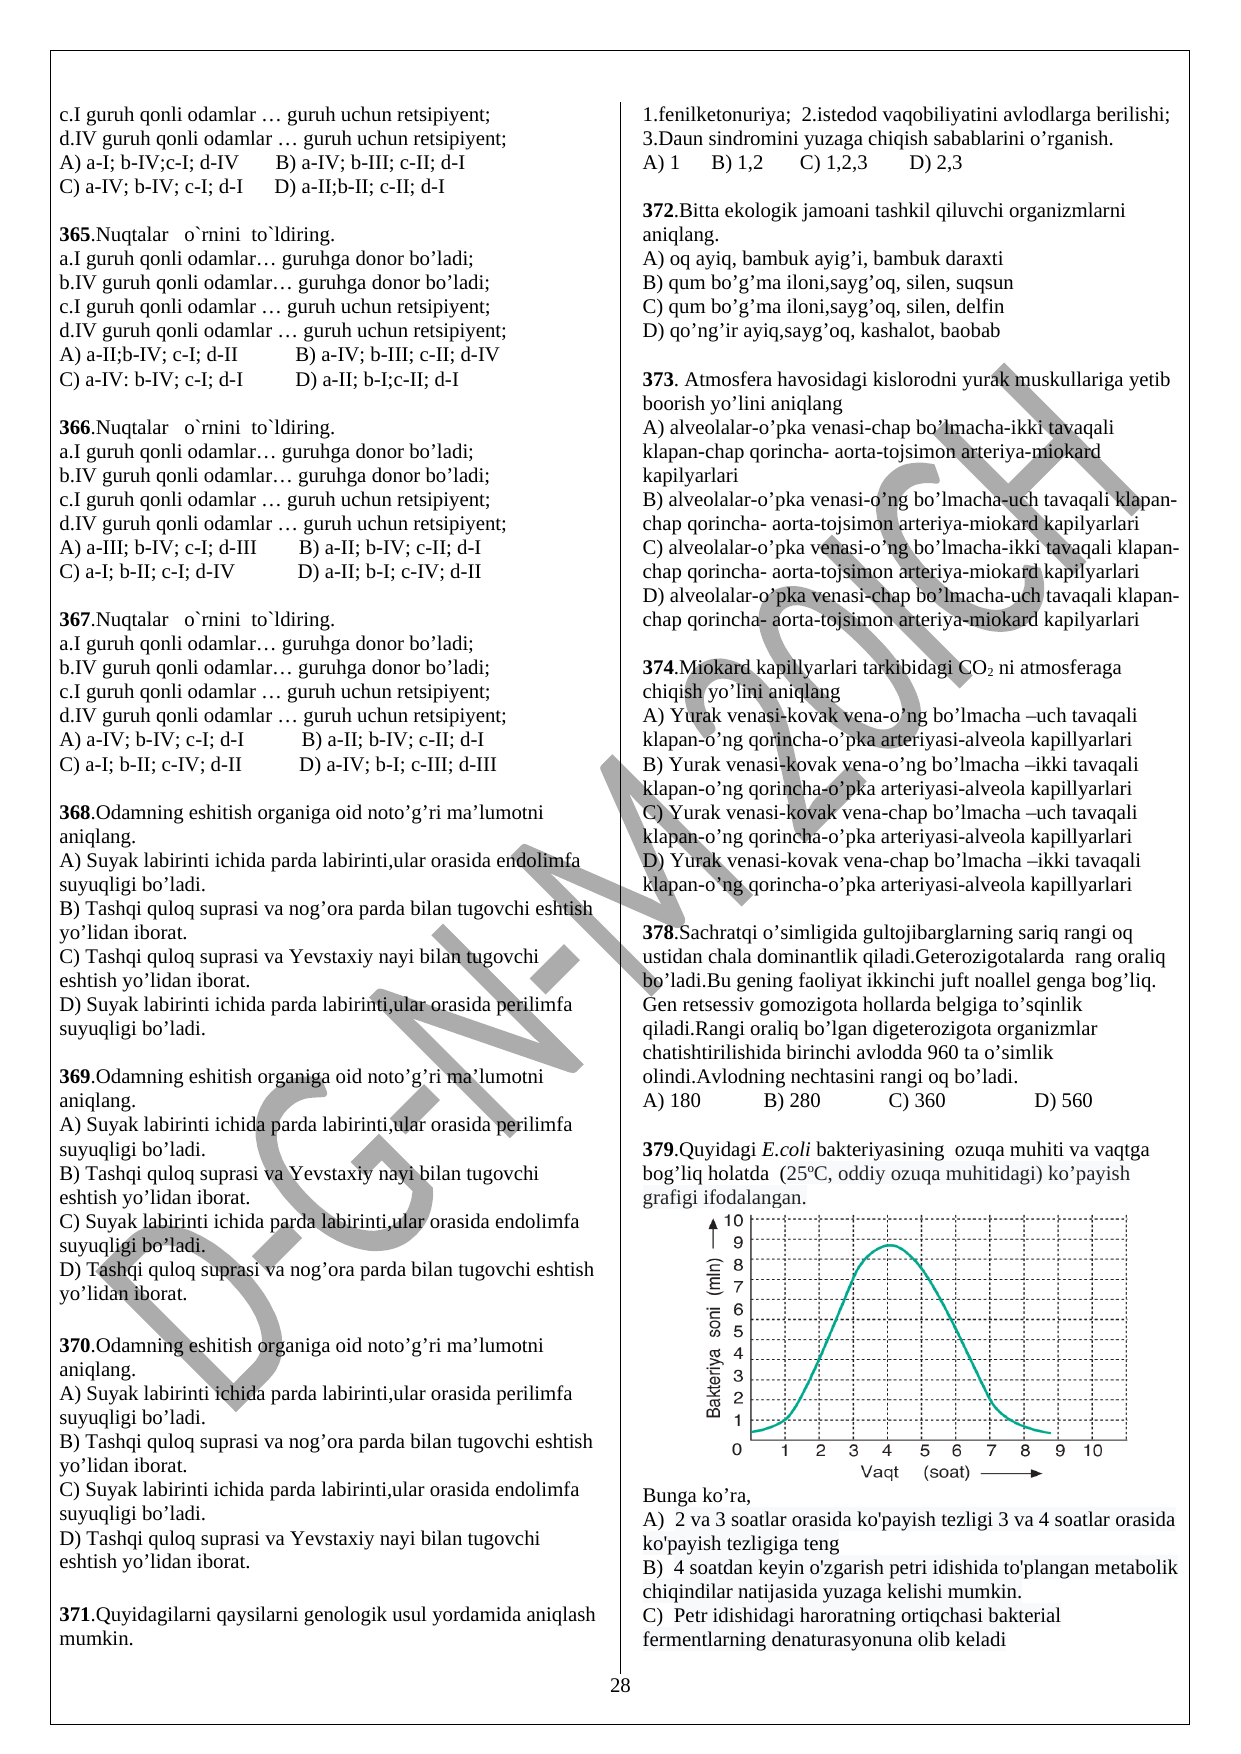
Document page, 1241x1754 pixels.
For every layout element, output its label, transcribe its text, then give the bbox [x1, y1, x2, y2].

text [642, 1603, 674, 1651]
text C) Tashqi quloq suprasi va Yevstaxiy nayi bilan tugovchi eshtish yo’lidan iborat. [59, 944, 598, 992]
text b.IV guruh qonli odamlar… guruhga donor bo’ladi; [59, 270, 598, 294]
text B) 4 soatdan keyin o'zgarish petri idishida to'plangan metabolik chiqindilar natijasida yuzaga kelishi mumkin. [1022, 1555, 1181, 1603]
text A) a-IV; b-IV; c-I; d-I B) a-II; b-IV; c-II; d-I [59, 727, 598, 751]
text D) Suyak labirinti ichida parda labirinti,ular orasida perilimfa suyuqligi bo’ladi. [59, 992, 598, 1040]
text B) alveolalar-o’pka venasi-o’ng bo’lmacha-uch tavaqali klapan-chap qorincha- aorta-tojsimon arteriya-miokard kapilyarlari [642, 487, 1181, 535]
text 366.Nuqtalar o`rnini to`ldiring. [59, 414, 598, 439]
text A) Yurak venasi-kovak vena-o’ng bo’lmacha –uch tavaqali klapan-o’ng qorincha-o’pka arteriyasi-alveola kapillyarlari [642, 703, 1181, 751]
text A) 2 va 3 soatlar orasida ko'payish tezligi 3 va 4 soatlar orasida ko'payish tezligiga teng [839, 1507, 1181, 1555]
text A) a-I; b-IV;c-I; d-IV B) a-IV; b-III; c-II; d-I [59, 150, 598, 174]
text A) oq ayiq, bambuk ayig’i, bambuk daraxti [642, 246, 1181, 270]
text C) Suyak labirinti ichida parda labirinti,ular orasida endolimfa suyuqligi bo’ladi. [59, 1477, 598, 1525]
text d.IV guruh qonli odamlar … guruh uchun retsipiyent; [59, 703, 598, 727]
text C) a-I; b-II; c-IV; d-II D) a-IV; b-I; c-III; d-III [59, 751, 598, 776]
text D) Tashqi quloq suprasi va Yevstaxiy nayi bilan tugovchi eshtish yo’lidan iborat. [59, 1525, 598, 1573]
text d.IV guruh qonli odamlar … guruh uchun retsipiyent; [59, 511, 598, 535]
text A) a-III; b-IV; c-I; d-III B) a-II; b-IV; c-II; d-I [59, 535, 598, 559]
text 367.Nuqtalar o`rnini to`ldiring. [59, 607, 598, 631]
text D) alveolalar-o’pka venasi-chap bo’lmacha-uch tavaqali klapan-chap qorincha- aorta-tojsimon arteriya-miokard kapilyarlari [642, 583, 1181, 631]
text C) alveolalar-o’pka venasi-o’ng bo’lmacha-ikki tavaqali klapan-chap qorincha- aorta-tojsimon arteriya-miokard kapilyarlari [642, 535, 1181, 583]
text 374.Miokard kapillyarlari tarkibidagi CO2 ni atmosferaga chiqish yo’lini aniqlang [642, 655, 1181, 703]
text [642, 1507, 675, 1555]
text C) Petr idishidagi haroratning ortiqchasi bakterial fermentlarning denaturasyonuna olib keladi [1006, 1603, 1181, 1651]
text 1.fenilketonuriya; 2.istedod vaqobiliyatini avlodlarga berilishi; 3.Daun sindromini yuzaga chiqish sabablarini o’rganish. [642, 102, 1181, 150]
text c.I guruh qonli odamlar … guruh uchun retsipiyent; [59, 294, 598, 318]
text C) a-I; b-II; c-I; d-IV D) a-II; b-I; c-IV; d-II [59, 559, 598, 583]
text d.IV guruh qonli odamlar … guruh uchun retsipiyent; [59, 318, 598, 342]
text c.I guruh qonli odamlar … guruh uchun retsipiyent; [59, 679, 598, 703]
text C) a-IV: b-IV; c-I; d-I D) a-II; b-I;c-II; d-I [59, 366, 598, 391]
text a.I guruh qonli odamlar… guruhga donor bo’ladi; [59, 246, 598, 270]
text c.I guruh qonli odamlar … guruh uchun retsipiyent; [59, 102, 598, 126]
text C) qum bo’g’ma iloni,sayg’oq, silen, delfin [642, 294, 1181, 318]
text Bunga ko’ra, [642, 1483, 1181, 1507]
text 369.Odamning eshitish organiga oid noto’g’ri ma’lumotni aniqlang. [59, 1064, 598, 1112]
text C) Yurak venasi-kovak vena-chap bo’lmacha –uch tavaqali klapan-o’ng qorincha-o’pka arteriyasi-alveola kapillyarlari [642, 799, 1181, 848]
text 379.Quyidagi E.coli bakteriyasining ozuqa muhiti va vaqtga bog’liq holatda (25ºC, oddiy ozuqa muhitidagi) ko’payish grafigi ifodalangan. [642, 1136, 1181, 1209]
text D) Yurak venasi-kovak vena-chap bo’lmacha –ikki tavaqali klapan-o’ng qorincha-o’pka arteriyasi-alveola kapillyarlari [642, 848, 1181, 896]
text A) Suyak labirinti ichida parda labirinti,ular orasida endolimfa suyuqligi bo’ladi. [59, 848, 598, 896]
text A) alveolalar-o’pka venasi-chap bo’lmacha-ikki tavaqali klapan-chap qorincha- aorta-tojsimon arteriya-miokard kapilyarlari [642, 414, 1181, 487]
text a.I guruh qonli odamlar… guruhga donor bo’ladi; [59, 631, 598, 655]
text A) a-II;b-IV; c-I; d-II B) a-IV; b-III; c-II; d-IV [59, 342, 598, 366]
text 372.Bitta ekologik jamoani tashkil qiluvchi organizmlarni aniqlang. [642, 198, 1181, 246]
picture [696, 1208, 1128, 1483]
text a.I guruh qonli odamlar… guruhga donor bo’ladi; [59, 439, 598, 463]
text A) Suyak labirinti ichida parda labirinti,ular orasida perilimfa suyuqligi bo’ladi. [59, 1112, 598, 1161]
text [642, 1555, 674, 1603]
text A) 1 B) 1,2 C) 1,2,3 D) 2,3 [642, 150, 1181, 174]
text 371.Quyidagilarni qaysilarni genologik usul yordamida aniqlash mumkin. [59, 1602, 598, 1650]
text B) Tashqi quloq suprasi va nog’ora parda bilan tugovchi eshtish yo’lidan iborat. [59, 896, 598, 944]
text 373. Atmosfera havosidagi kislorodni yurak muskullariga yetib boorish yo’lini aniqlang [642, 366, 1181, 414]
text 365.Nuqtalar o`rnini to`ldiring. [59, 222, 598, 246]
text A) 180 B) 280 C) 360 D) 560 [642, 1088, 1181, 1112]
text A) Suyak labirinti ichida parda labirinti,ular orasida perilimfa suyuqligi bo’ladi. [59, 1381, 598, 1429]
text b.IV guruh qonli odamlar… guruhga donor bo’ladi; [59, 463, 598, 487]
text C) a-IV; b-IV; c-I; d-I D) a-II;b-II; c-II; d-I [59, 174, 598, 198]
text 378.Sachratqi o’simligida gultojibarglarning sariq rangi oq ustidan chala dominantlik qiladi.Geterozigotalarda rang oraliq bo’ladi.Bu gening faoliyat ikkinchi juft noallel genga bog’liq. Gen retsessiv gomozigota hollarda belgiga to’sqinlik qiladi.Rangi oraliq bo’lgan digeterozigota organizmlar chatishtirilishida birinchi avlodda 960 ta o’simlik olindi.Avlodning nechtasini rangi oq bo’ladi. [642, 920, 1181, 1088]
text D) Tashqi quloq suprasi va nog’ora parda bilan tugovchi eshtish yo’lidan iborat. [59, 1257, 598, 1305]
text 368.Odamning eshitish organiga oid noto’g’ri ma’lumotni aniqlang. [59, 799, 598, 848]
text 370.Odamning eshitish organiga oid noto’g’ri ma’lumotni aniqlang. [59, 1333, 598, 1381]
text B) Yurak venasi-kovak vena-o’ng bo’lmacha –ikki tavaqali klapan-o’ng qorincha-o’pka arteriyasi-alveola kapillyarlari [642, 751, 1181, 799]
text D) qo’ng’ir ayiq,sayg’oq, kashalot, baobab [642, 318, 1181, 342]
text b.IV guruh qonli odamlar… guruhga donor bo’ladi; [59, 655, 598, 679]
text C) Suyak labirinti ichida parda labirinti,ular orasida endolimfa suyuqligi bo’ladi. [59, 1209, 598, 1257]
text d.IV guruh qonli odamlar … guruh uchun retsipiyent; [59, 126, 598, 150]
text B) Tashqi quloq suprasi va Yevstaxiy nayi bilan tugovchi eshtish yo’lidan iborat. [59, 1161, 598, 1209]
text B) Tashqi quloq suprasi va nog’ora parda bilan tugovchi eshtish yo’lidan iborat. [59, 1429, 598, 1477]
text c.I guruh qonli odamlar … guruh uchun retsipiyent; [59, 487, 598, 511]
text B) qum bo’g’ma iloni,sayg’oq, silen, suqsun [642, 270, 1181, 294]
